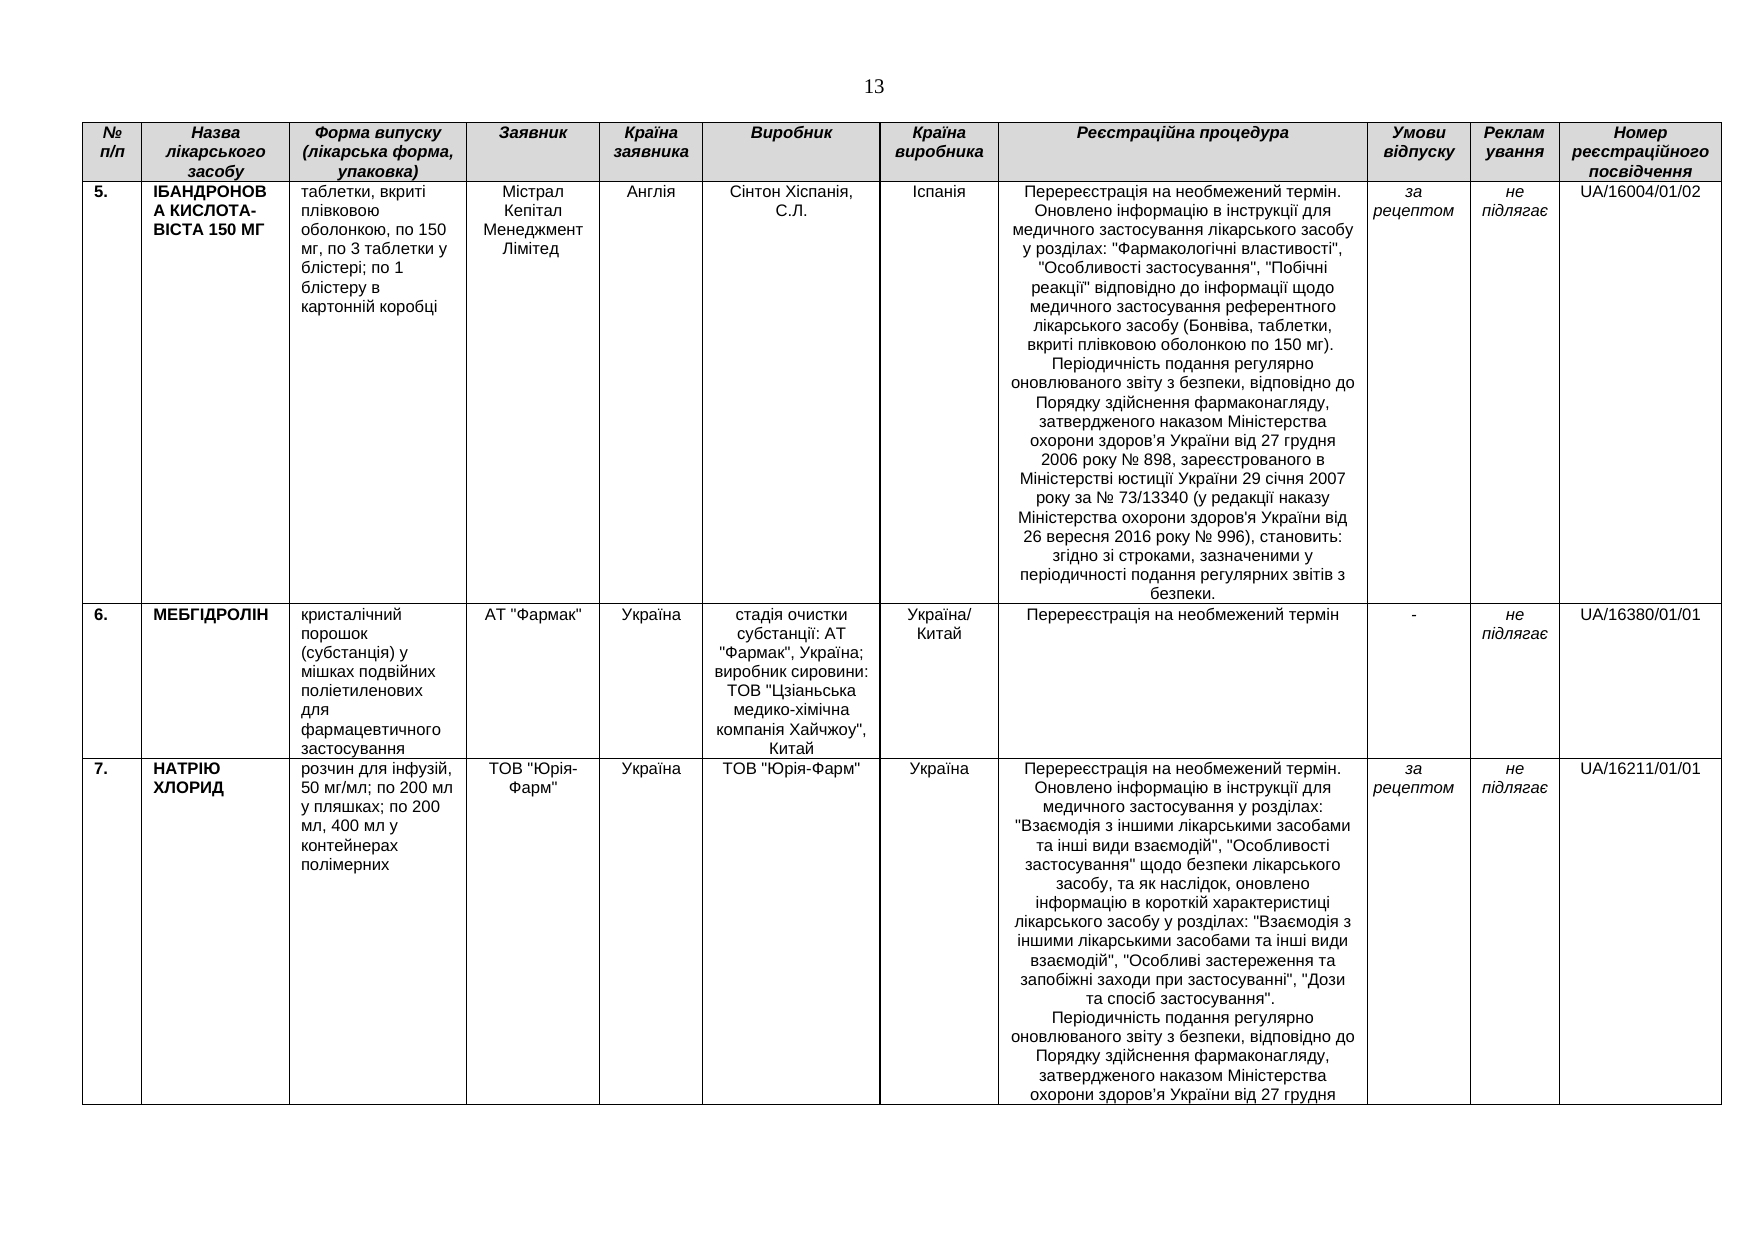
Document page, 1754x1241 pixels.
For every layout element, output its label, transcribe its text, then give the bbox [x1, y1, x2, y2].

table_header Умови відпуску [1368, 123, 1470, 181]
table_header Країна заявника [600, 123, 702, 181]
table_header Реєстраційна процедура [999, 123, 1367, 181]
table_cell не підлягає [1471, 604, 1559, 758]
table_cell UA/16004/01/02 [1560, 182, 1721, 603]
table_header Країна виробника [881, 123, 998, 181]
table_cell Україна [881, 759, 998, 1104]
table_header Рекламування [1471, 123, 1559, 181]
table_cell Перереєстрація на необмежений термін. Оновлено інформацію в інструкції для медичного застосування лікарського засобу у розділах: "Фармакологічні властивості", "Особливості застосування", "Побічні реакції" відповідно до інформації щодо медичного застосування референтного лікарського засобу (Бонвіва, таблетки, вкриті плівковою оболонкою по 150 мг). Періодичність подання регулярно оновлюваного звіту з безпеки, відповідно до Порядку здійснення фармаконагляду, затвердженого наказом Міністерства охорони здоров’я України від 27 грудня 2006 року № 898, зареєстрованого в Міністерстві юстиції України 29 січня 2007 року за № 73/13340 (у редакції наказу Міністерства охорони здоров'я України від 26 вересня 2016 року № 996), становить: згідно зі строками, зазначеними у періодичності подання регулярних звітів з безпеки. [999, 182, 1367, 603]
table_cell за рецептом [1368, 182, 1470, 603]
table_cell ТОВ "Юрія-Фарм" [467, 759, 599, 1104]
table_cell Сінтон Хіспанія, С.Л. [703, 182, 879, 603]
table_cell стадія очистки субстанції: АТ "Фармак", Україна; виробник сировини: ТОВ "Цзіаньська медико-хімічна компанія Хайчжоу", Китай [703, 604, 879, 758]
table_cell [83, 759, 141, 1104]
table_cell МЕБГІДРОЛІН [142, 604, 289, 758]
table_cell таблетки, вкриті плівковою оболонкою, по 150 мг, по 3 таблетки у блістері; по 1 блістеру в картонній коробці [290, 182, 466, 603]
table_cell ІБАНДРОНОВА КИСЛОТА-ВІСТА 150 МГ [142, 182, 289, 603]
table_cell Іспанія [881, 182, 998, 603]
table_cell - [1368, 604, 1470, 758]
table_cell Містрал Кепітал Менеджмент Лімітед [467, 182, 599, 603]
table_header Форма випуску (лікарська форма, упаковка) [290, 123, 466, 181]
table_header Виробник [703, 123, 879, 181]
table_cell [83, 182, 141, 603]
table_cell кристалічний порошок (субстанція) у мішках подвійних поліетиленових для фармацевтичного застосування [290, 604, 466, 758]
table_cell Перереєстрація на необмежений термін [999, 604, 1367, 758]
table_cell UA/16211/01/01 [1560, 759, 1721, 1104]
table_cell Англія [600, 182, 702, 603]
table_header Назва лікарського засобу [142, 123, 289, 181]
table_cell [83, 604, 141, 758]
table_cell Україна/ Китай [881, 604, 998, 758]
table_cell ТОВ "Юрія-Фарм" [703, 759, 879, 1104]
table_cell UA/16380/01/01 [1560, 604, 1721, 758]
table_cell Україна [600, 604, 702, 758]
table_cell НАТРІЮ ХЛОРИД [142, 759, 289, 1104]
table_cell АТ "Фармак" [467, 604, 599, 758]
table_header Заявник [467, 123, 599, 181]
table_cell не підлягає [1471, 182, 1559, 603]
table_cell розчин для інфузій, 50 мг/мл; по 200 мл у пляшках; по 200 мл, 400 мл у контейнерах полімерних [290, 759, 466, 1104]
table_header Номер реєстраційного посвідчення [1560, 123, 1721, 181]
table_cell за рецептом [1368, 759, 1470, 1104]
table_cell не підлягає [1471, 759, 1559, 1104]
table_cell Україна [600, 759, 702, 1104]
table_header № п/п [83, 123, 141, 181]
